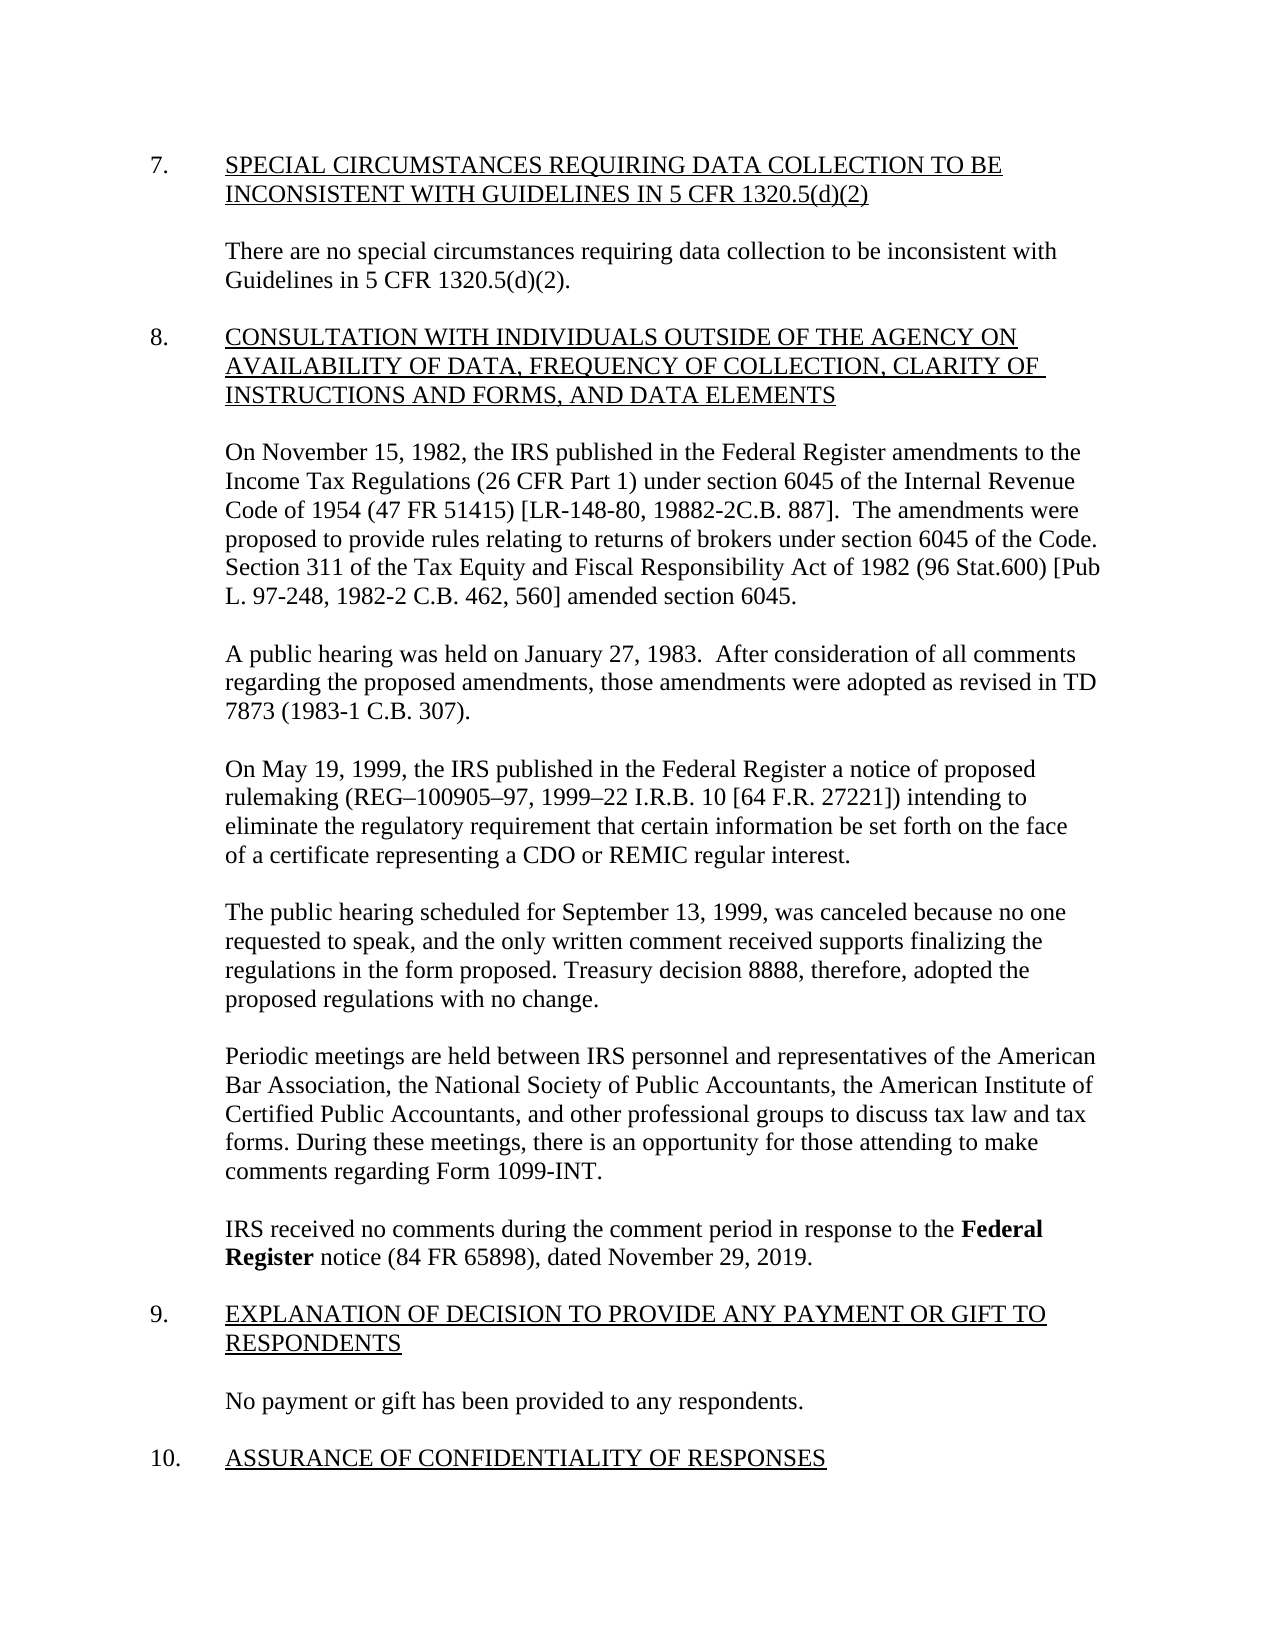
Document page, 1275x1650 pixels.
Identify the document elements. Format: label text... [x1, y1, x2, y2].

text CONSULTATION WITH INDIVIDUALS OUTSIDE OF THE AGENCY ON AVAILABILITY OF DATA, FREQUENCY OF COLLECTION, CLARITY OF INSTRUCTIONS AND FORMS, AND DATA ELEMENTS [150, 322, 1125, 409]
text There are no special circumstances requiring data collection to be inconsistent with Guidelines in 5 CFR 1320.5(d)(2). [225, 236, 1125, 294]
text No payment or gift has been provided to any respondents. [225, 1386, 1125, 1414]
text EXPLANATION OF DECISION TO PROVIDE ANY PAYMENT OR GIFT TO RESPONDENTS [150, 1299, 1125, 1357]
text On May 19, 1999, the IRS published in the Federal Register a notice of proposed rulemaking (REG–100905–97, 1999–22 I.R.B. 10 [64 F.R. 27221]) intending to eliminate the regulatory requirement that certain information be set forth on the face [225, 754, 1125, 840]
text of a certificate representing a CDO or REMIC regular interest. [225, 840, 1125, 869]
text On November 15, 1982, the IRS published in the Federal Register amendments to the Income Tax Regulations (26 CFR Part 1) under section 6045 of the Internal Revenue Code of 1954 (47 FR 51415) [LR-148-80, 19882-2C.B. 887]. The amendments were proposed to provide rules relating to returns of brokers under section 6045 of the Code. Section 311 of the Tax Equity and Fiscal Responsibility Act of 1982 (96 Stat.600) [Pub L. 97-248, 1982-2 C.B. 462, 560] amended section 6045. [225, 437, 1125, 610]
text A public hearing was held on January 27, 1983. After consideration of all comments regarding the proposed amendments, those amendments were adopted as revised in TD 7873 (1983-1 C.B. 307). [225, 639, 1125, 725]
text ASSURANCE OF CONFIDENTIALITY OF RESPONSES [150, 1443, 1125, 1472]
text SPECIAL CIRCUMSTANCES REQUIRING DATA COLLECTION TO BE INCONSISTENT WITH GUIDELINES IN 5 CFR 1320.5(d)(2) [150, 150, 1125, 207]
text Periodic meetings are held between IRS personnel and representatives of the American Bar Association, the National Society of Public Accountants, the American Institute of Certified Public Accountants, and other professional groups to discuss tax law and tax forms. During these meetings, there is an opportunity for those attending to make comments regarding Form 1099-INT. [225, 1041, 1125, 1185]
text IRS received no comments during the comment period in response to the Federal Register notice (84 FR 65898), dated November 29, 2019. [225, 1214, 1125, 1271]
text The public hearing scheduled for September 13, 1999, was canceled because no one requested to speak, and the only written comment received supports finalizing the regulations in the form proposed. Treasury decision 8888, therefore, adopted the proposed regulations with no change. [225, 897, 1125, 1012]
